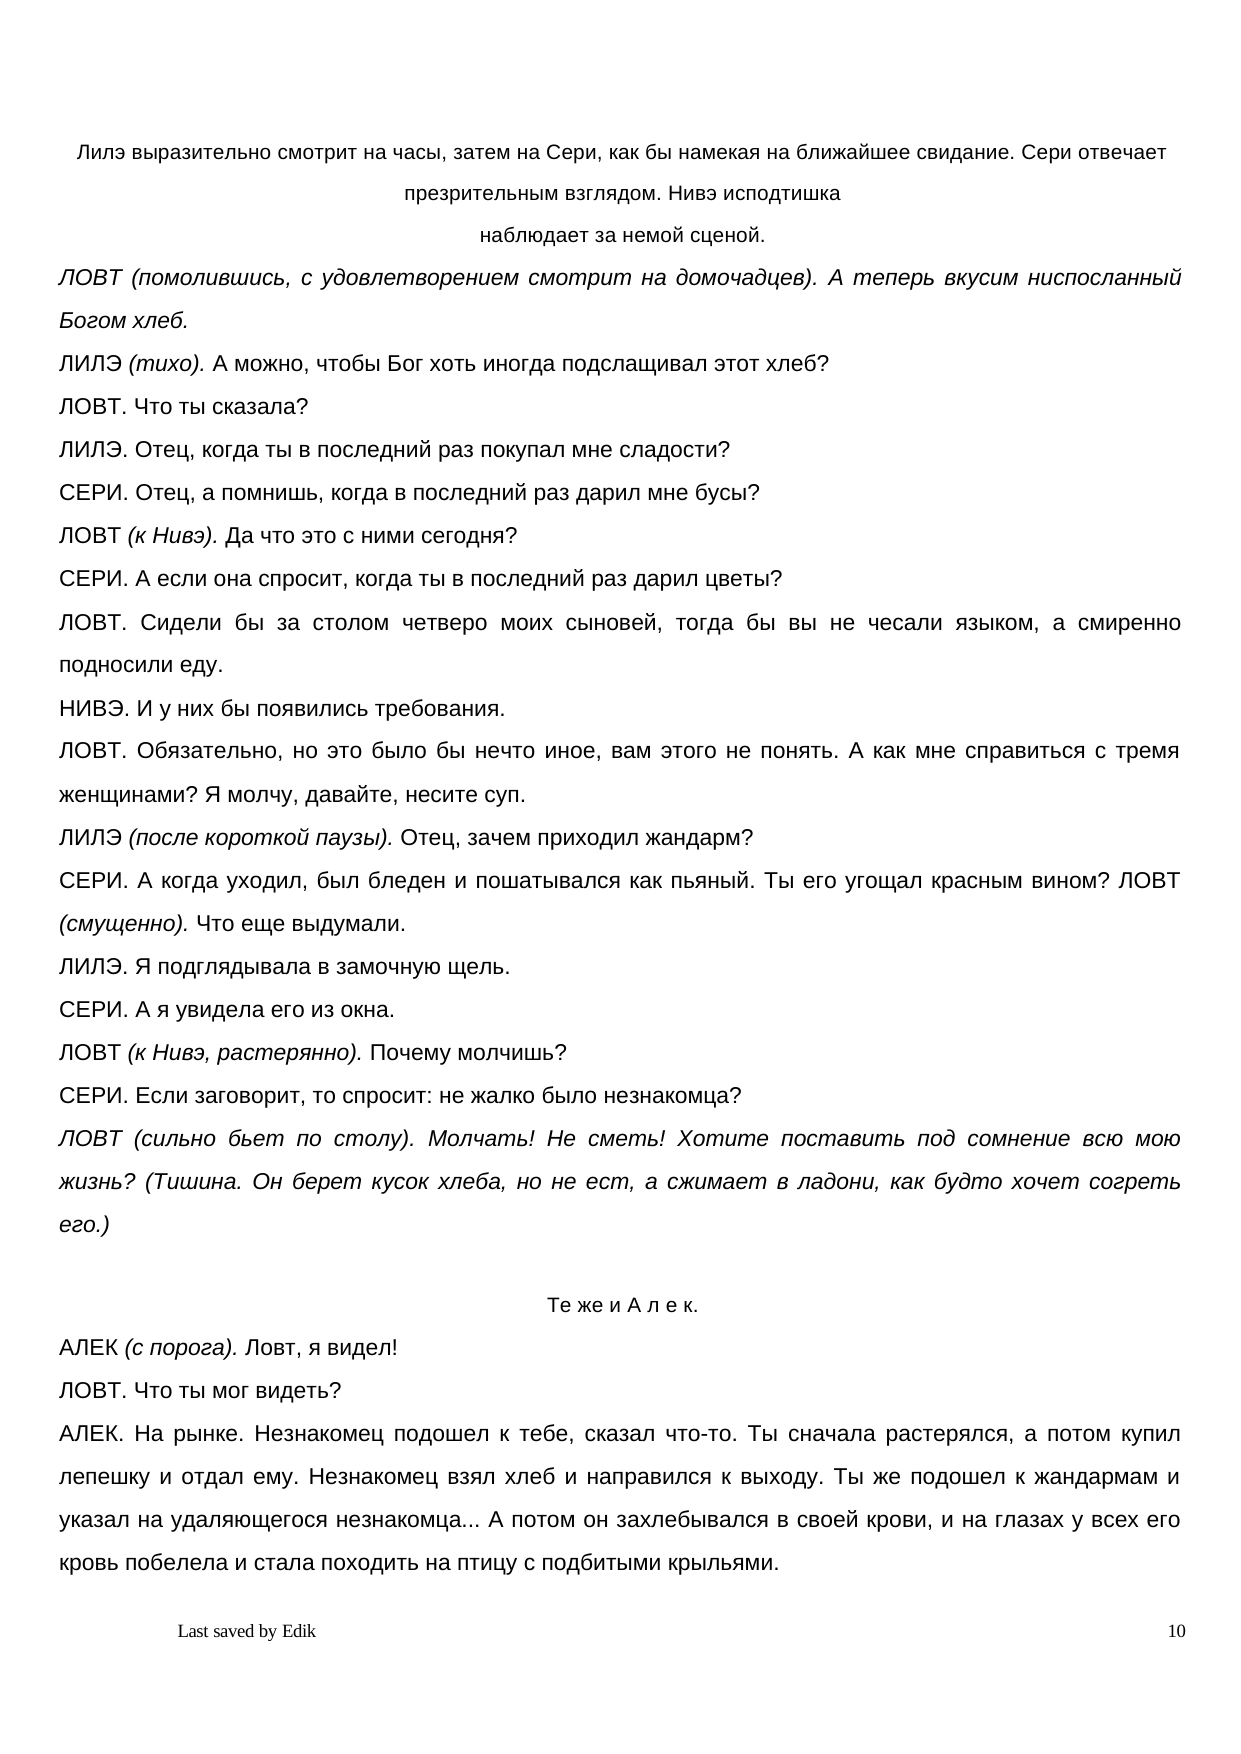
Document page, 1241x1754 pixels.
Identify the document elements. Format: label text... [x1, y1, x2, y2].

text ЛОВТ (к Нивэ). Да что это с ними сегодня? [59, 509, 1186, 552]
text АЛЕК (с порога). Ловт, я видел! [59, 1321, 1186, 1364]
text СЕРИ. Если заговорит, то спросит: не жалко было незнакомца? [59, 1069, 1186, 1112]
text Лилэ выразительно смотрит на часы, затем на Сери, как бы намекая на ближайшее свидание. Сери отвечает презрительным взглядом. Нивэ исподтишка [59, 127, 1186, 208]
text ЛОВТ (сильно бьет по столу). Молчать! Не сметь! Хотите поставить под сомнение всю мою жизнь? (Тишина. Он берет кусок хлеба, но не ест, а сжимает в ладони, как будто хочет согреть его.) [59, 1112, 1182, 1241]
text ЛОВТ. Сидели бы за столом четверо моих сыновей, тогда бы вы не чесали языком, а смиренно подносили еду. [59, 596, 1182, 682]
text АЛЕК. На рынке. Незнакомец подошел к тебе, сказал что-то. Ты сначала растерялся, а потом купил лепешку и отдал ему. Незнакомец взял хлеб и направился к выходу. Ты же подошел к жандармам и указал на удаляющегося незнакомца... А потом он захлебывался в своей крови, и на глазах у всех его кровь побелела и стала походить на птицу с подбитыми крыльями. [59, 1407, 1182, 1579]
text Last saved by Edik 10 [177, 1622, 1189, 1641]
text ЛОВТ (к Нивэ, растерянно). Почему молчишь? [59, 1026, 1186, 1069]
text СЕРИ. А я увидела его из окна. [59, 983, 1186, 1026]
text ЛОВТ. Обязательно, но это было бы нечто иное, вам этого не понять. А как мне справиться с тремя женщинами? Я молчу, давайте, несите суп. [59, 724, 1182, 811]
text ЛОВТ. Что ты мог видеть? [59, 1364, 1186, 1407]
text СЕРИ. А когда уходил, был бледен и пошатывался как пьяный. Ты его угощал красным вином? ЛОВТ (смущенно). Что еще выдумали. [59, 854, 1182, 940]
text ЛИЛЭ (после короткой паузы). Отец, зачем приходил жандарм? [59, 811, 1186, 854]
text СЕРИ. А если она спросит, когда ты в последний раз дарил цветы? [59, 552, 1186, 596]
text ЛИЛЭ (тихо). А можно, чтобы Бог хоть иногда подслащивал этот хлеб? [59, 337, 1186, 380]
text ЛИЛЭ. Отец, когда ты в последний раз покупал мне сладости? [59, 423, 1186, 466]
text ЛОВТ. Что ты сказала? [59, 380, 1186, 423]
text СЕРИ. Отец, а помнишь, когда в последний раз дарил мне бусы? [59, 466, 1186, 509]
text ЛОВТ (помолившись, с удовлетворением смотрит на домочадцев). А теперь вкусим ниспосланный Богом хлеб. [59, 251, 1182, 337]
text Те же и А л е к. [59, 1278, 1186, 1321]
text наблюдает за немой сценой. [59, 208, 1186, 251]
text ЛИЛЭ. Я подглядывала в замочную щель. [59, 940, 1186, 983]
text НИВЭ. И у них бы появились требования. [59, 682, 1186, 724]
